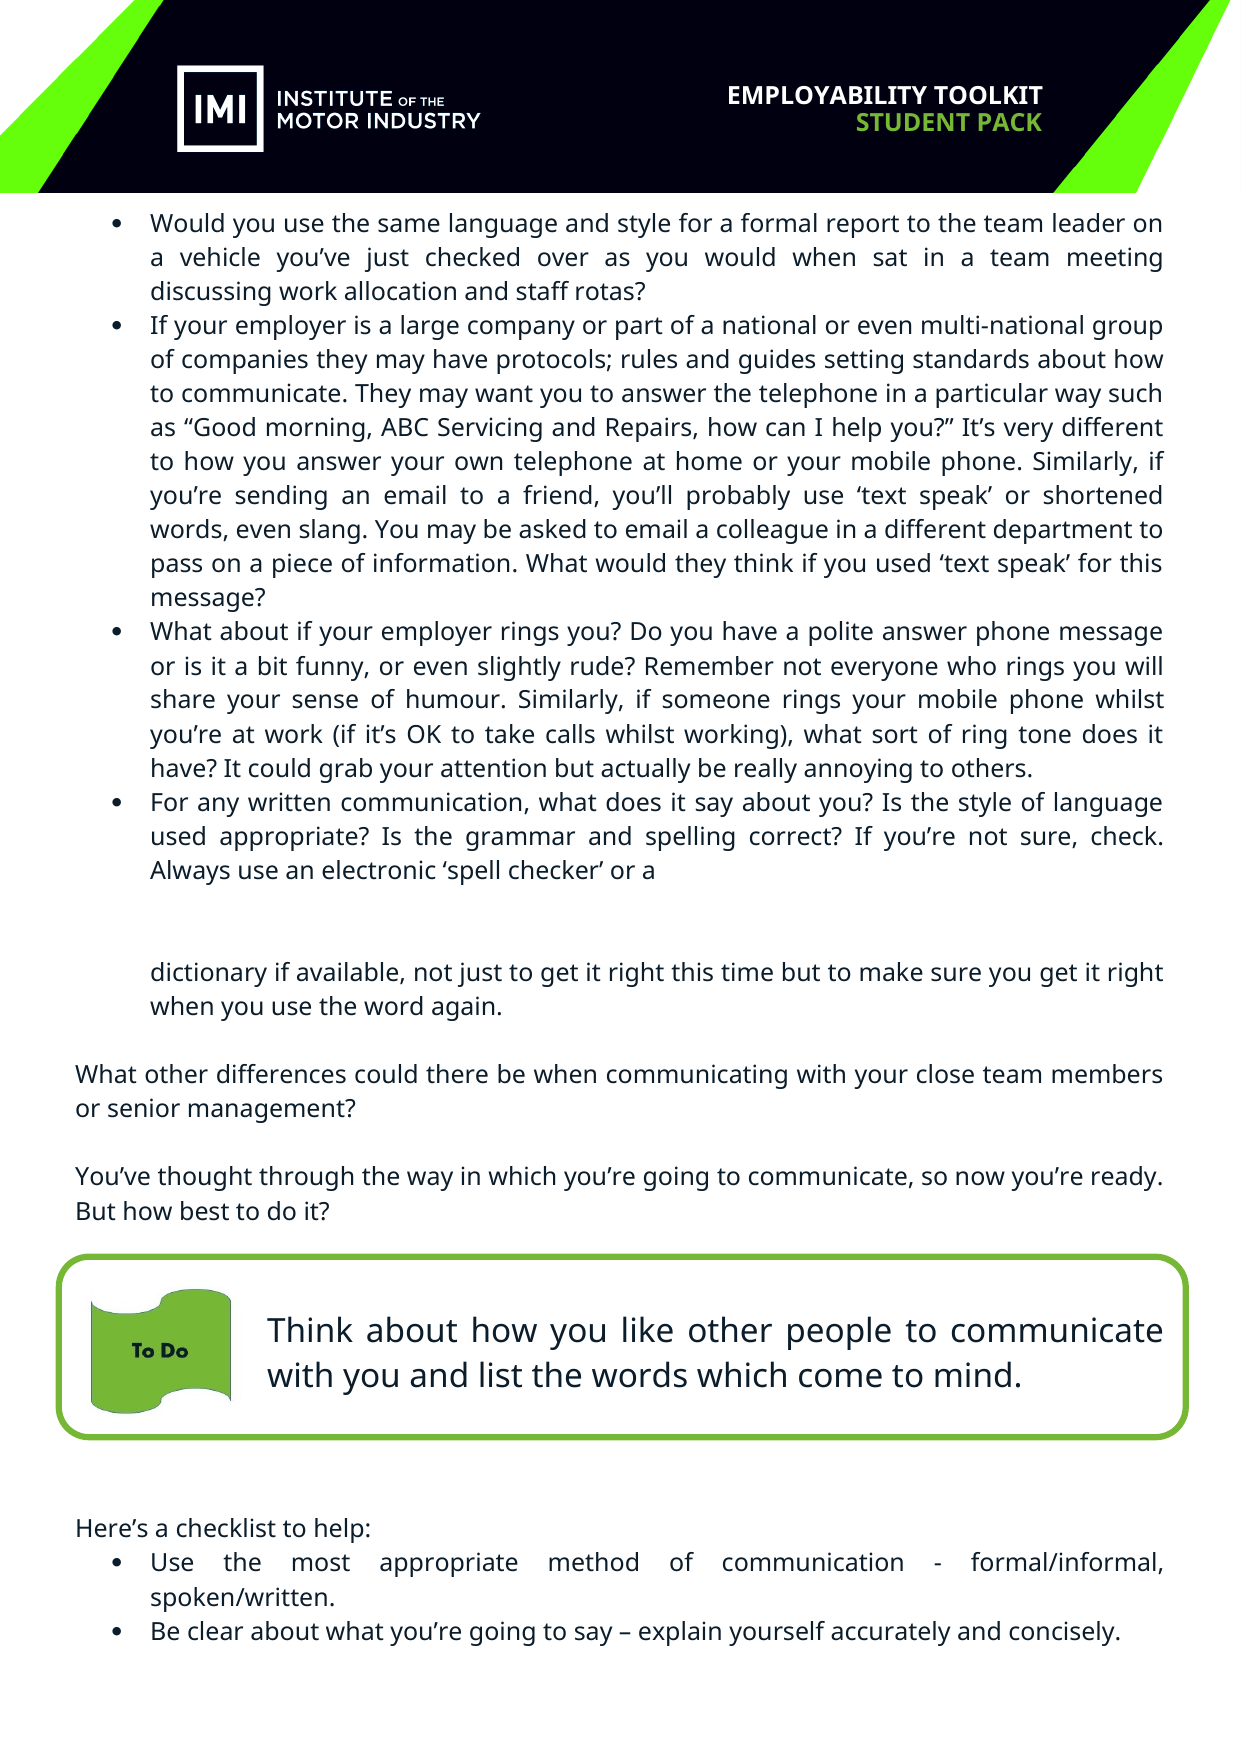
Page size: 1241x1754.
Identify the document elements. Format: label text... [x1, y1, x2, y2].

text Think about how you like other people to communicate with you and list the words which come to mind. [249, 1307, 1165, 1397]
list Be clear about what you’re going to say – explain yourself accurately and concisely. [112, 1613, 1165, 1647]
list For any written communication, what does it say about you? Is the style of language used appropriate? Is the grammar and spelling correct? If you’re not sure, check. Always use an electronic ‘spell checker’ or a [112, 784, 1165, 887]
picture [75, 1260, 249, 1434]
list Use the most appropriate method of communication - formal/informal, spoken/written. [112, 1545, 1165, 1613]
list If your employer is a large company or part of a national or even multi-national group of companies they may have protocols; rules and guides setting standards about how to communicate. They may want you to answer the telephone in a particular way such as “Good morning, ABC Servicing and Repairs, how can I help you?” It’s very different to how you answer your own telephone at home or your mobile phone. Similarly, if you’re sending an email to a friend, you’ll probably use ‘text speak’ or shortened words, even slang. You may be asked to email a colleague in a different department to pass on a piece of information. What would they think if you used ‘text speak’ for this message? [112, 307, 1165, 614]
text Here’s a checklist to help: [75, 1511, 1165, 1545]
text What other differences could there be when communicating with your close team members or senior management? [75, 1057, 1165, 1125]
picture [75, 1438, 249, 1442]
picture [0, 0, 1241, 193]
list Would you use the same language and style for a formal report to the team leader on a vehicle you’ve just checked over as you would when sat in a team meeting discussing work allocation and staff rotas? [112, 205, 1165, 307]
text You’ve thought through the way in which you’re going to communicate, so now you’re ready. But how best to do it? [75, 1159, 1165, 1227]
list What about if your employer rings you? Do you have a polite answer phone message or is it a bit funny, or even slightly rude? Remember not everyone who rings you will share your sense of humour. Similarly, if someone rings your mobile phone whilst you’re at work (if it’s OK to take calls whilst working), what sort of ring tone does it have? It could grab your attention but actually be really annoying to others. [112, 614, 1165, 784]
list dictionary if available, not just to get it right this time but to make sure you get it right when you use the word again. [150, 955, 1165, 1023]
